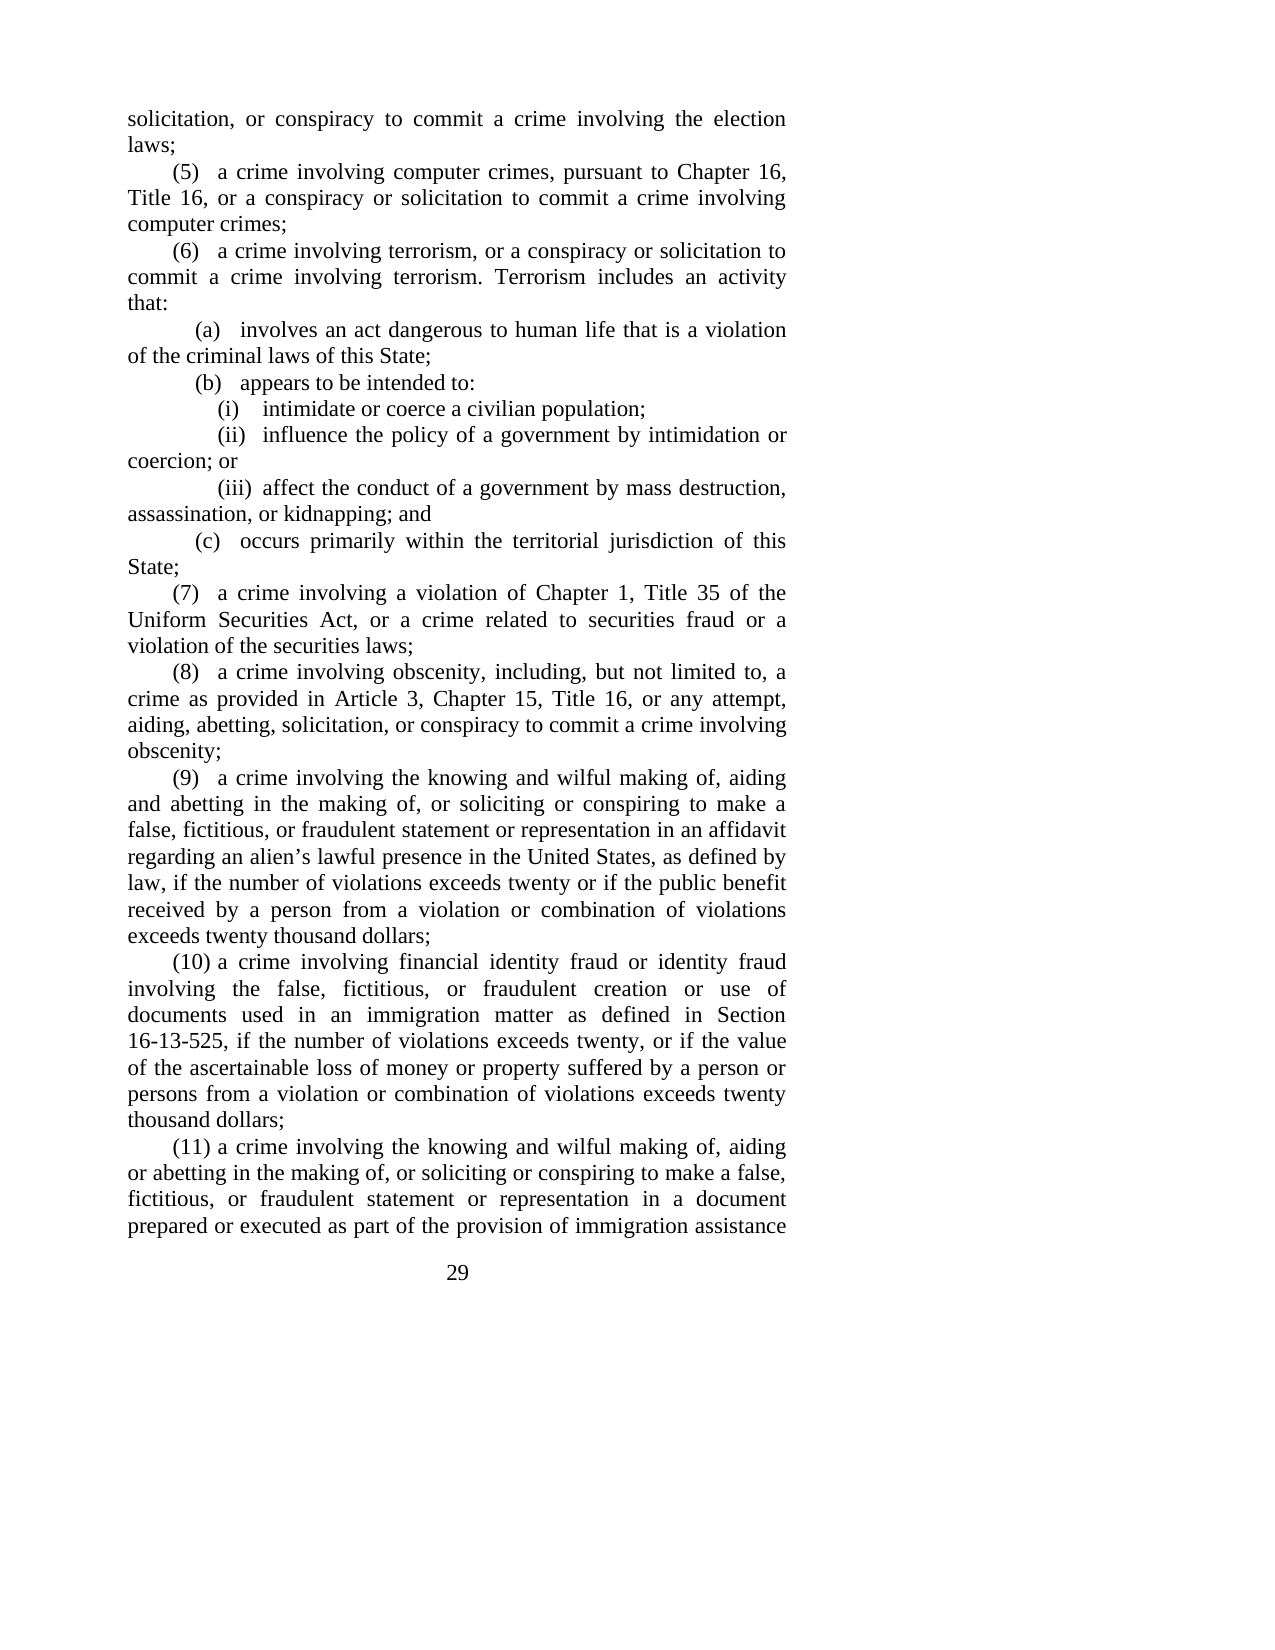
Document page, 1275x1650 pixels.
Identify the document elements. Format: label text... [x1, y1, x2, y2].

text (5) a crime involving computer crimes, pursuant to Chapter 16, Title 16, or a conspiracy or solicitation to commit a crime involving computer crimes; [127, 158, 787, 237]
text (ii) influence the policy of a government by intimidation or coercion; or [127, 421, 787, 474]
text (10) a crime involving financial identity fraud or identity fraud involving the false, fictitious, or fraudulent creation or use of documents used in an immigration matter as defined in Section 16-13-525, if the number of violations exceeds twenty, or if the value of the ascertainable loss of money or property suffered by a person or persons from a violation or combination of violations exceeds twenty thousand dollars; [127, 948, 787, 1133]
text (iii) affect the conduct of a government by mass destruction, assassination, or kidnapping; and [127, 474, 787, 527]
text (8) a crime involving obscenity, including, but not limited to, a crime as provided in Article 3, Chapter 15, Title 16, or any attempt, aiding, abetting, solicitation, or conspiracy to commit a crime involving obscenity; [127, 658, 787, 764]
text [127, 1133, 787, 1238]
text (a) involves an act dangerous to human life that is a violation of the criminal laws of this State; [127, 316, 787, 368]
text (9) a crime involving the knowing and wilful making of, aiding and abetting in the making of, or soliciting or conspiring to make a false, fictitious, or fraudulent statement or representation in an affidavit regarding an alien’s lawful presence in the United States, as defined by law, if the number of violations exceeds twenty or if the public benefit received by a person from a violation or combination of violations exceeds twenty thousand dollars; [127, 764, 787, 948]
text (6) a crime involving terrorism, or a conspiracy or solicitation to commit a crime involving terrorism. Terrorism includes an activity that: [127, 237, 787, 316]
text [127, 105, 787, 158]
text (c) occurs primarily within the territorial jurisdiction of this State; [127, 527, 787, 579]
text (7) a crime involving a violation of Chapter 1, Title 35 of the Uniform Securities Act, or a crime related to securities fraud or a violation of the securities laws; [127, 579, 787, 658]
text (i) intimidate or coerce a civilian population; [127, 395, 787, 421]
text (b) appears to be intended to: [127, 368, 787, 395]
